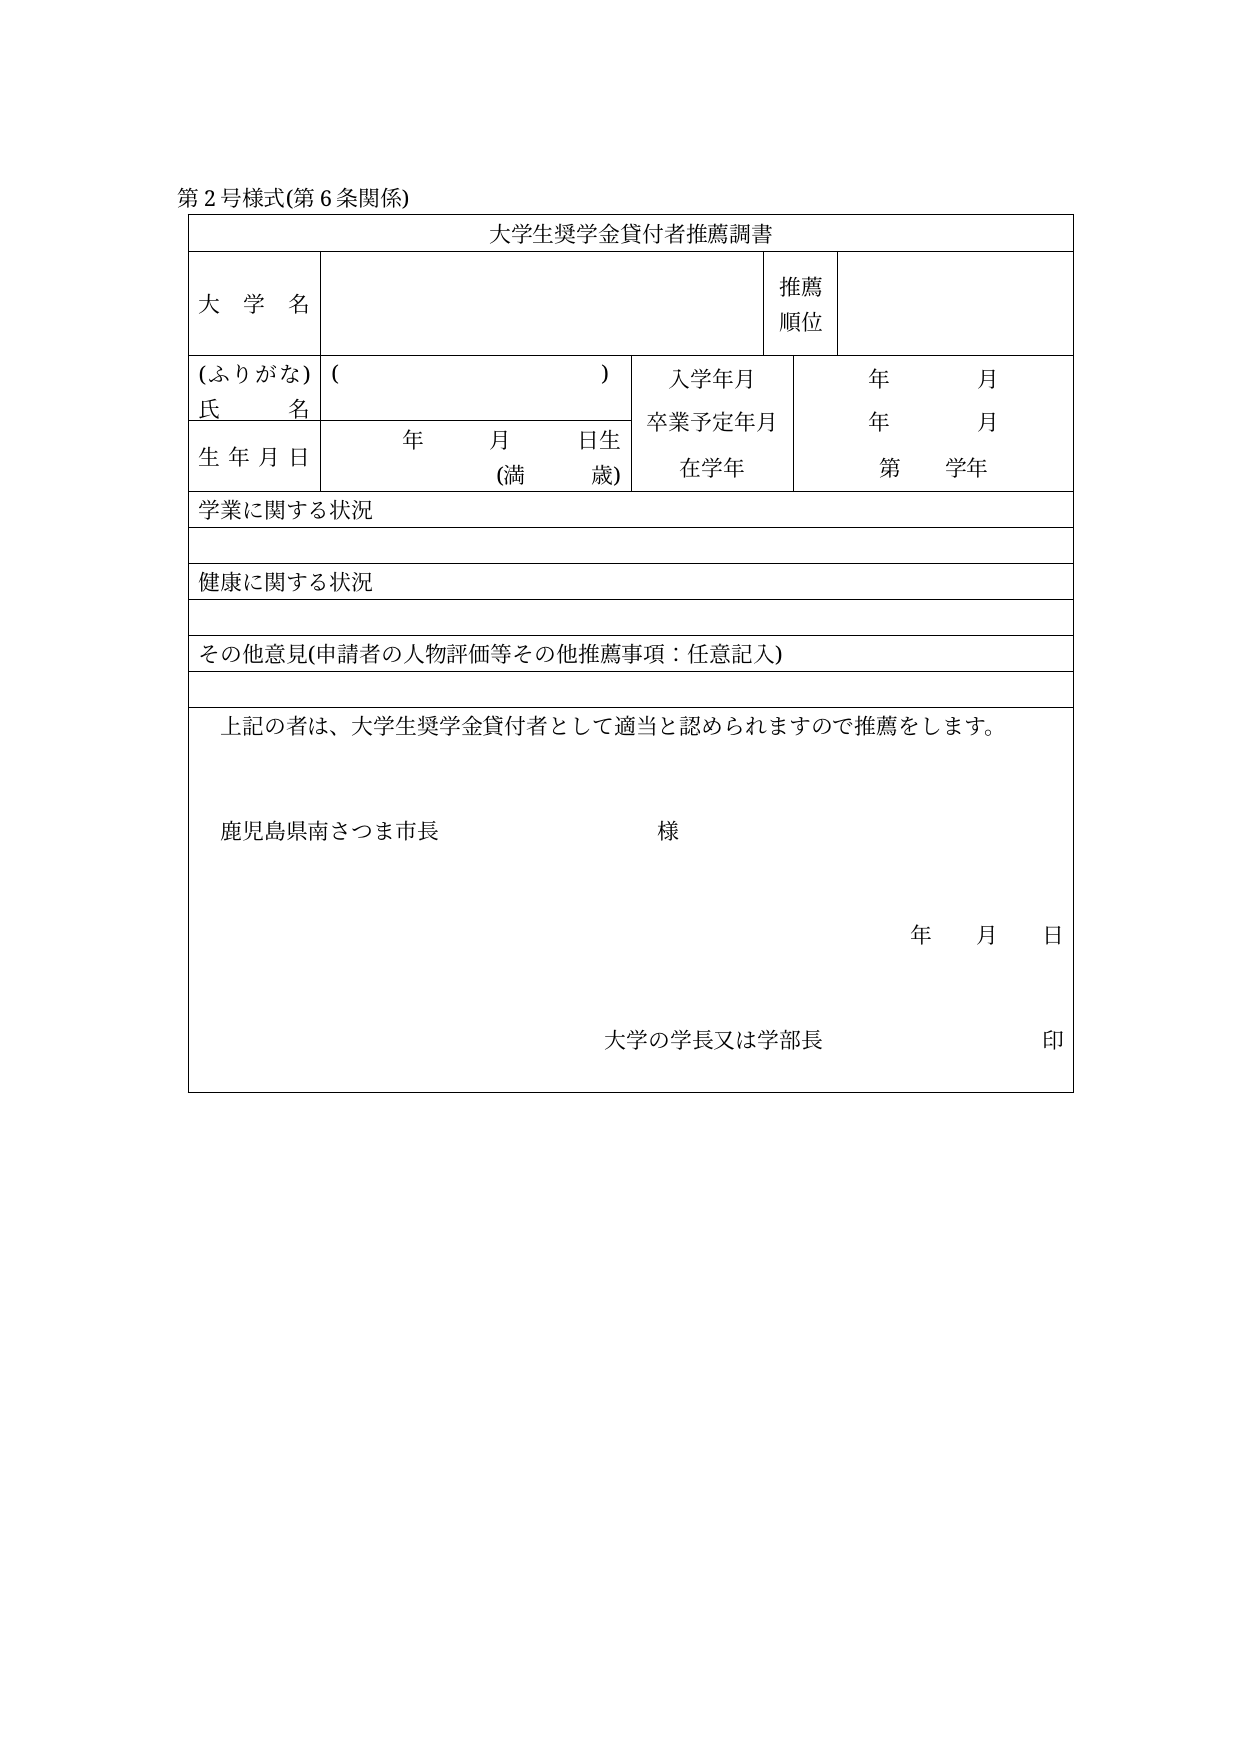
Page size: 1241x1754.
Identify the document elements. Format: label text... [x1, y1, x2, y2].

text 第2号様式(第6条関係) [177, 179, 1063, 214]
table_cell [321, 252, 763, 355]
table_cell [838, 252, 1073, 355]
table_cell 第 学年 [794, 441, 1073, 491]
table_cell 卒業予定年月 [632, 399, 793, 441]
table_cell 年 月 [794, 399, 1073, 441]
table_cell 健康に関する状況 [189, 564, 1073, 599]
table_cell [189, 528, 1073, 563]
table_cell 年 月 日生 (満 歳) [321, 421, 631, 491]
table_cell 大学名 [189, 252, 320, 355]
table_cell [189, 600, 1073, 635]
table_cell ( ) [321, 356, 631, 420]
table_cell (ふりがな) 氏名 [189, 356, 320, 420]
table_cell 推薦順位 [764, 252, 837, 355]
table_header 大学生奨学金貸付者推薦調書 [189, 215, 1073, 251]
table_cell 上記の者は、大学生奨学金貸付者として適当と認められますので推薦をします。 鹿児島県南さつま市長 様 年 月 日 大学の学長又は学部長 印 [189, 708, 1073, 1092]
table_cell [189, 672, 1073, 707]
table_cell その他意見(申請者の人物評価等その他推薦事項：任意記入) [189, 636, 1073, 671]
table_cell 生年月日 [189, 421, 320, 491]
table_cell 学業に関する状況 [189, 492, 1073, 527]
table_cell 年 月 [794, 356, 1073, 399]
table_cell 入学年月 [632, 356, 793, 399]
table_cell 在学年 [632, 441, 793, 491]
